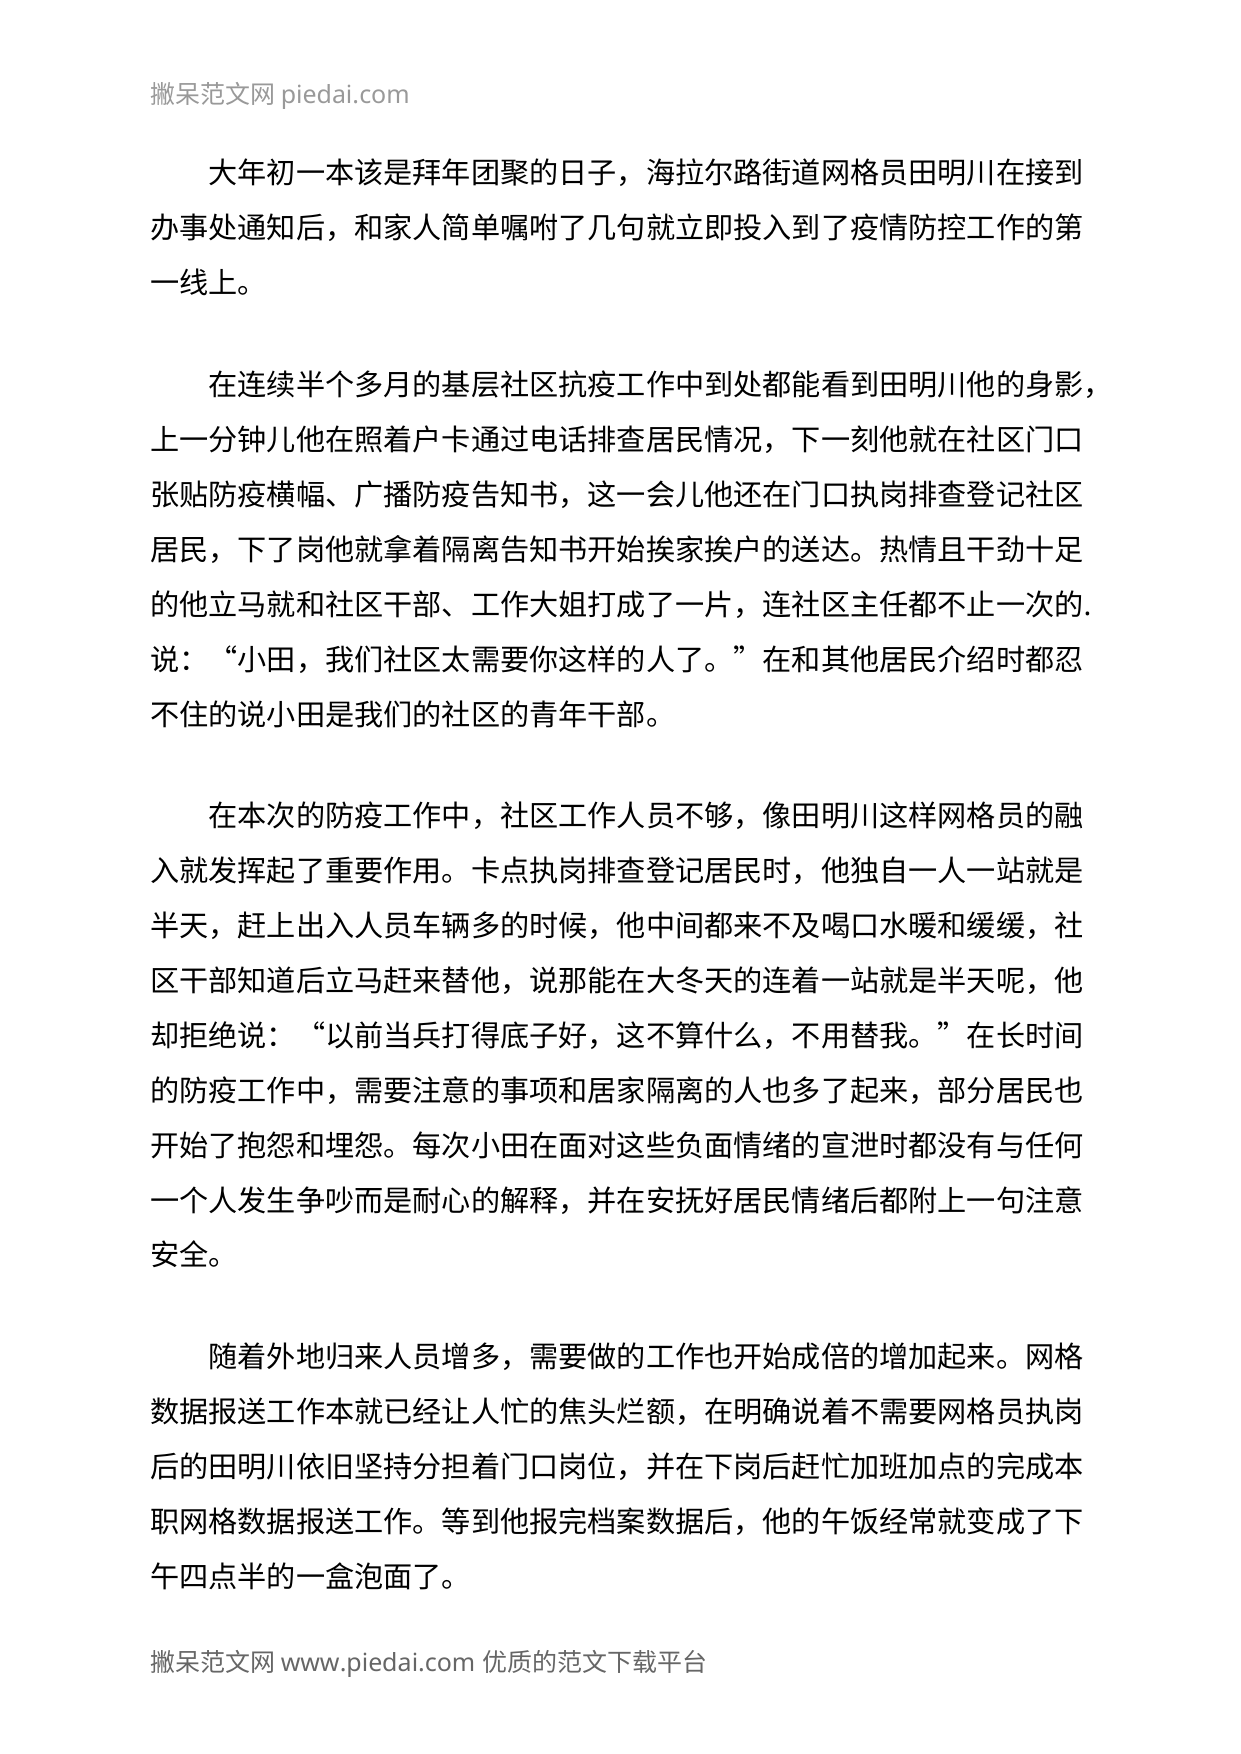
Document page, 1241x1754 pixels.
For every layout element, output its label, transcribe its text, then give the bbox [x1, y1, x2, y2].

text 随着外地归来人员增多，需要做的工作也开始成倍的增加起来。网格数据报送工作本就已经让人忙的焦头烂额，在明确说着不需要网格员执岗后的田明川依旧坚持分担着门口岗位，并在下岗后赶忙加班加点的完成本职网格数据报送工作。等到他报完档案数据后，他的午饭经常就变成了下午四点半的一盒泡面了。 [150, 1334, 1090, 1596]
text 在连续半个多月的基层社区抗疫工作中到处都能看到田明川他的身影，上一分钟儿他在照着户卡通过电话排查居民情况，下一刻他就在社区门口张贴防疫横幅、广播防疫告知书，这一会儿他还在门口执岗排查登记社区居民，下了岗他就拿着隔离告知书开始挨家挨户的送达。热情且干劲十足的他立马就和社区干部、工作大姐打成了一片，连社区主任都不止一次的.说：“小田，我们社区太需要你这样的人了。”在和其他居民介绍时都忍不住的说小田是我们的社区的青年干部。 [150, 362, 1090, 733]
text 大年初一本该是拜年团聚的日子，海拉尔路街道网格员田明川在接到办事处通知后，和家人简单嘱咐了几句就立即投入到了疫情防控工作的第一线上。 [150, 150, 1090, 302]
text 在本次的防疫工作中，社区工作人员不够，像田明川这样网格员的融入就发挥起了重要作用。卡点执岗排查登记居民时，他独自一人一站就是半天，赶上出入人员车辆多的时候，他中间都来不及喝口水暖和缓缓，社区干部知道后立马赶来替他，说那能在大冬天的连着一站就是半天呢，他却拒绝说：“以前当兵打得底子好，这不算什么，不用替我。”在长时间的防疫工作中，需要注意的事项和居家隔离的人也多了起来，部分居民也开始了抱怨和埋怨。每次小田在面对这些负面情绪的宣泄时都没有与任何一个人发生争吵而是耐心的解释，并在安抚好居民情绪后都附上一句注意安全。 [150, 793, 1090, 1274]
